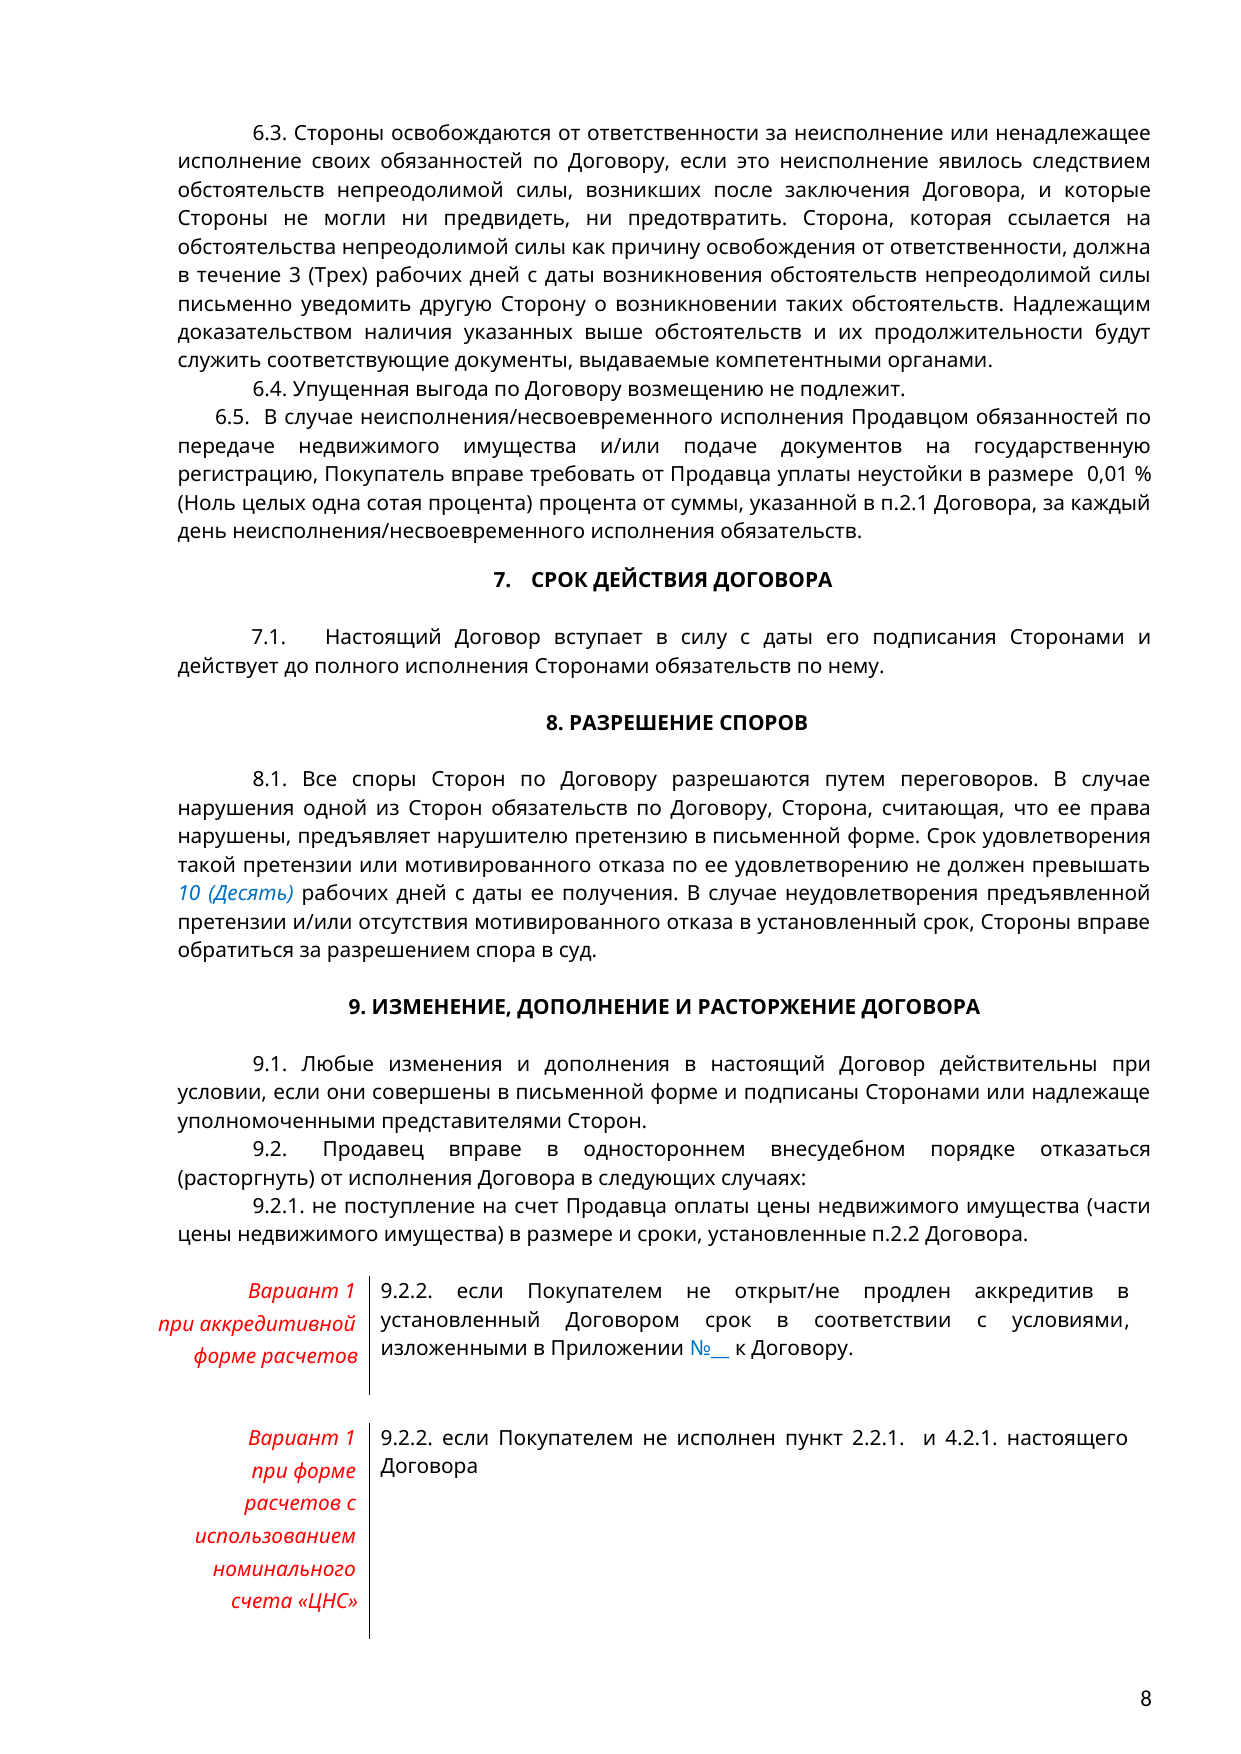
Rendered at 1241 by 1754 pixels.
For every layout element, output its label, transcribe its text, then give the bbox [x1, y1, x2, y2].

table_header Вариант 1 при аккредитивной форме расчетов [144, 1276, 369, 1395]
text 8.1. Все споры Сторон по Договору разрешаются путем переговоров. В случае нарушения одной из Сторон обязательств по Договору, Сторона, считающая, что ее права нарушены, предъявляет нарушителю претензию в письменной форме. Срок удовлетворения такой претензии или мотивированного отказа по ее удовлетворению не должен превышать 10 (Десять) рабочих дней с даты ее получения. В случае неудовлетворения предъявленной претензии и/или отсутствия мотивированного отказа в установленный срок, Стороны вправе обратиться за разрешением спора в суд. [177, 764, 1152, 964]
text 6.3. Стороны освобождаются от ответственности за неисполнение или ненадлежащее исполнение своих обязанностей по Договору, если это неисполнение явилось следствием обстоятельств непреодолимой силы, возникших после заключения Договора, и которые Стороны не могли ни предвидеть, ни предотвратить. Сторона, которая ссылается на обстоятельства непреодолимой силы как причину освобождения от ответственности, должна в течение 3 (Трех) рабочих дней с даты возникновения обстоятельств непреодолимой силы письменно уведомить другую Сторону о возникновении таких обстоятельств. Надлежащим доказательством наличия указанных выше обстоятельств и их продолжительности будут служить соответствующие документы, выдаваемые компетентными органами. [177, 118, 1152, 374]
text 9.2.1. не поступление на счет Продавца оплаты цены недвижимого имущества (части цены недвижимого имущества) в размере и сроки, установленные п.2.2 Договора. [177, 1191, 1152, 1248]
text 8. РАЗРЕШЕНИЕ СПОРОВ [177, 708, 1147, 736]
table_header 9.2.2. если Покупателем не исполнен пункт 2.2.1. и 4.2.1. настоящего Договора [370, 1423, 1141, 1639]
list СРОК ДЕЙСТВИЯ ДОГОВОРА [177, 566, 1149, 594]
list Настоящий Договор вступает в силу с даты его подписания Сторонами и действует до полного исполнения Сторонами обязательств по нему. [177, 622, 1152, 679]
text 9.2. Продавец вправе в одностороннем внесудебном порядке отказаться (расторгнуть) от исполнения Договора в следующих случаях: [177, 1134, 1152, 1191]
text 9.1. Любые изменения и дополнения в настоящий Договор действительны при условии, если они совершены в письменной форме и подписаны Сторонами или надлежаще уполномоченными представителями Сторон. [177, 1049, 1152, 1134]
table_header Вариант 1 при форме расчетов с использованием номинального счета «ЦНС» [144, 1423, 369, 1639]
text 9. ИЗМЕНЕНИЕ, ДОПОЛНЕНИЕ И РАСТОРЖЕНИЕ ДОГОВОРА [177, 992, 1152, 1021]
text 6.5. В случае неисполнения/несвоевременного исполнения Продавцом обязанностей по передаче недвижимого имущества и/или подаче документов на государственную регистрацию, Покупатель вправе требовать от Продавца уплаты неустойки в размере 0,01 % (Ноль целых одна сотая процента) процента от суммы, указанной в п.2.1 Договора, за каждый день неисполнения/несвоевременного исполнения обязательств. [177, 402, 1152, 545]
table_header 9.2.2. если Покупателем не открыт/не продлен аккредитив в установленный Договором срок в соответствии с условиями, изложенными в Приложении №__ к Договору. [370, 1276, 1141, 1395]
text 6.4. Упущенная выгода по Договору возмещению не подлежит. [177, 374, 1152, 402]
